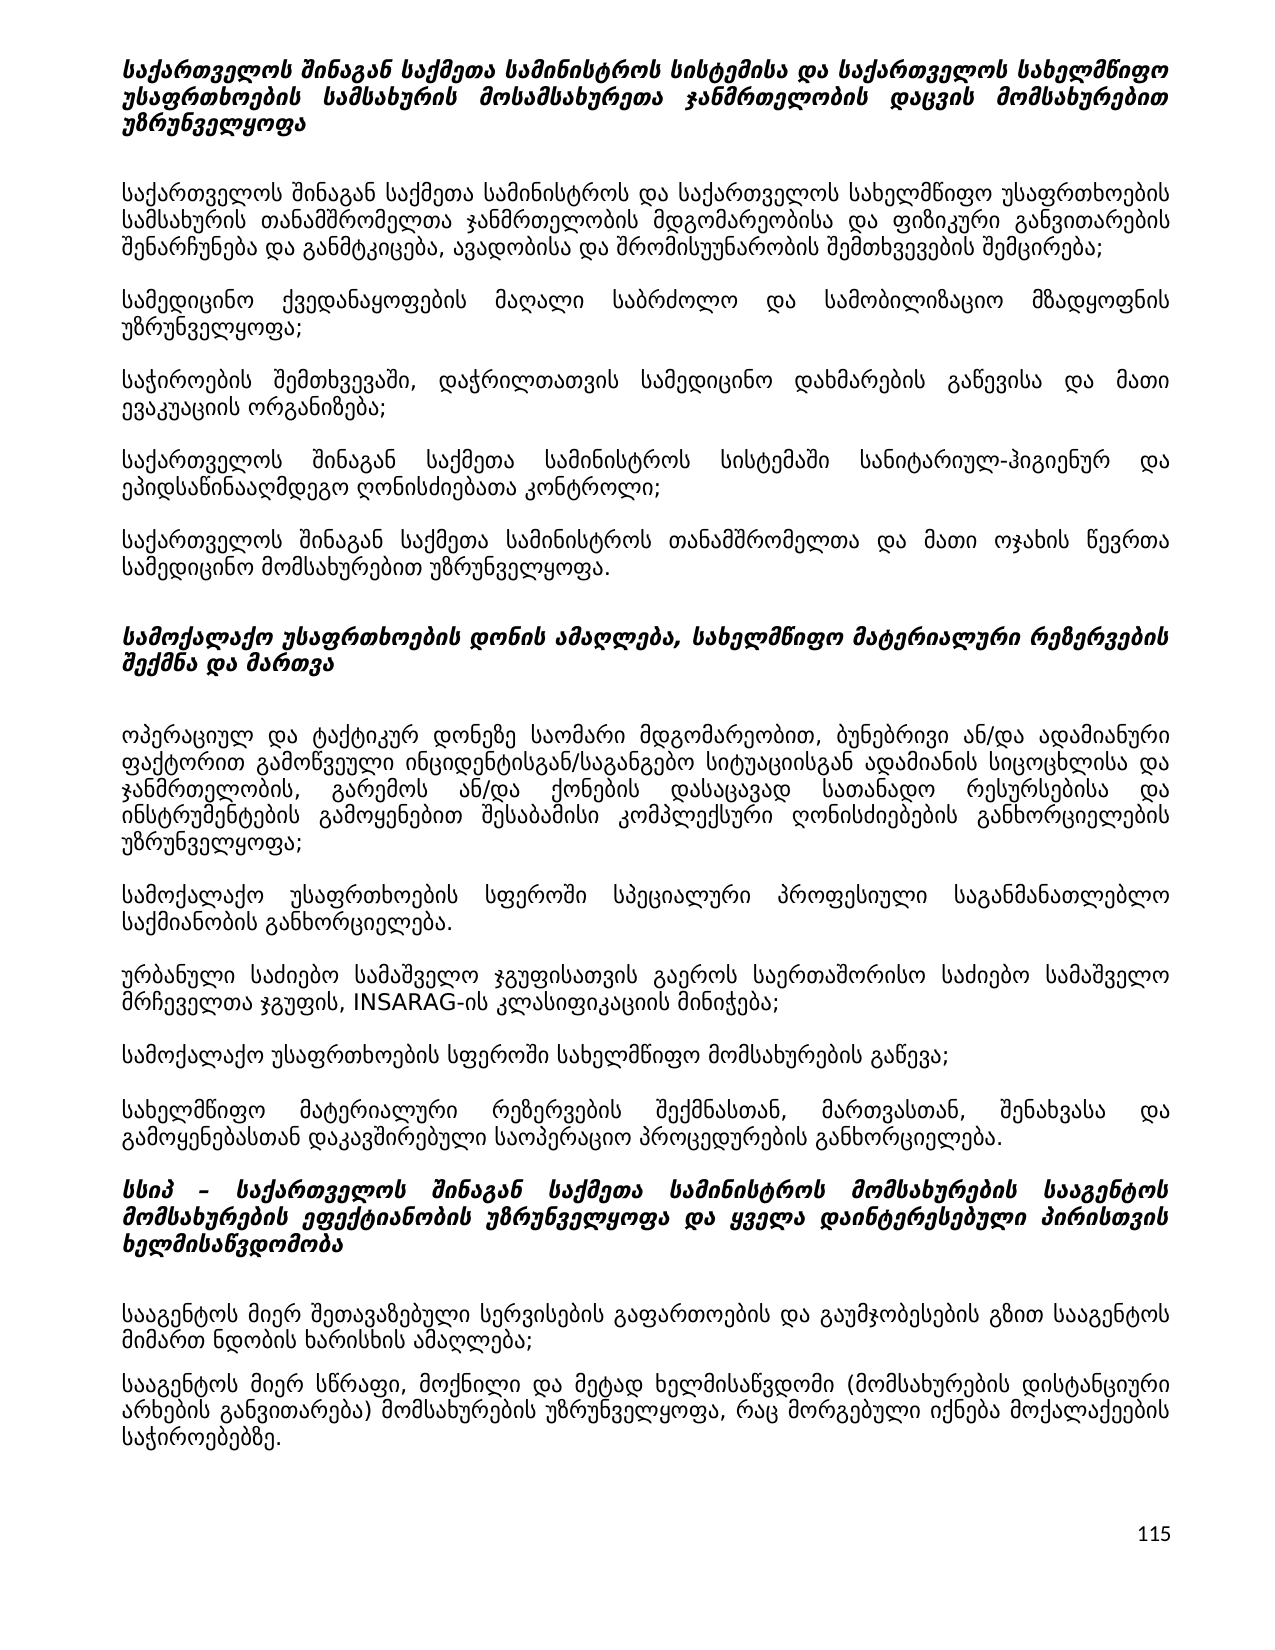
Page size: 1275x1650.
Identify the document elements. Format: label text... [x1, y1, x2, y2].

text სააგენტოს მიერ შეთავაზებული სერვისების გაფართოების და გაუმჯობესების გზით სააგენტოს მიმართ ნდობის ხარისხის ამაღლება; [121, 1301, 1171, 1354]
subtitle სამოქალაქო უსაფრთხოების დონის ამაღლება, სახელმწიფო მატერიალური რეზერვების შექმნა და მართვა [121, 624, 1171, 677]
subtitle საქართველოს შინაგან საქმეთა სამინისტროს სისტემისა და საქართველოს სახელმწიფო უსაფრთხოების სამსახურის მოსამსახურეთა ჯანმრთელობის დაცვის მომსახურებით უზრუნველყოფა [121, 57, 1171, 137]
subtitle სსიპ – საქართველოს შინაგან საქმეთა სამინისტროს მომსახურების სააგენტოს მომსახურების ეფექტიანობის უზრუნველყოფა და ყველა დაინტერესებული პირისთვის ხელმისაწვდომობა [121, 1177, 1171, 1257]
text საქართველოს შინაგან საქმეთა სამინისტროს და საქართველოს სახელმწიფო უსაფრთხოების სამსახურის თანამშრომელთა ჯანმრთელობის მდგომარეობისა და ფიზიკური განვითარების შენარჩუნება და განმტკიცება, ავადობისა და შრომისუუნარობის შემთხვევების შემცირება; სამედიცინო ქვედანაყოფების მაღალი საბრძოლო და სამობილიზაციო მზადყოფნის უზრუნველყოფა; საჭიროების შემთხვევაში, დაჭრილთათვის სამედიცინო დახმარების გაწევისა და მათი ევაკუაციის ორგანიზება; საქართველოს შინაგან საქმეთა სამინისტროს სისტემაში სანიტარიულ-ჰიგიენურ და ეპიდსაწინააღმდეგო ღონისძიებათა კონტროლი; საქართველოს შინაგან საქმეთა სამინისტროს თანამშრომელთა და მათი ოჯახის წევრთა სამედიცინო მომსახურებით უზრუნველყოფა. [121, 180, 1171, 580]
text ოპერაციულ და ტაქტიკურ დონეზე საომარი მდგომარეობით, ბუნებრივი ან/და ადამიანური ფაქტორით გამოწვეული ინციდენტისგან/საგანგებო სიტუაციისგან ადამიანის სიცოცხლისა და ჯანმრთელობის, გარემოს ან/და ქონების დასაცავად სათანადო რესურსებისა და ინსტრუმენტების გამოყენებით შესაბამისი კომპლექსური ღონისძიებების განხორციელების უზრუნველყოფა; სამოქალაქო უსაფრთხოების სფეროში სპეციალური პროფესიული საგანმანათლებლო საქმიანობის განხორციელება. [121, 722, 1171, 936]
text ურბანული საძიებო სამაშველო ჯგუფისათვის გაეროს საერთაშორისო საძიებო სამაშველო მრჩეველთა ჯგუფის, INSARAG-ის კლასიფიკაციის მინიჭება; სამოქალაქო უსაფრთხოების სფეროში სახელმწიფო მომსახურების გაწევა; სახელმწიფო მატერიალური რეზერვების შექმნასთან, მართვასთან, შენახვასა და გამოყენებასთან დაკავშირებული საოპერაციო პროცედურების განხორციელება. [121, 936, 1171, 1151]
text სააგენტოს მიერ სწრაფი, მოქნილი და მეტად ხელმისაწვდომი (მომსახურების დისტანციური არხების განვითარება) მომსახურების უზრუნველყოფა, რაც მორგებული იქნება მოქალაქეების საჭიროებებზე. [121, 1371, 1171, 1451]
